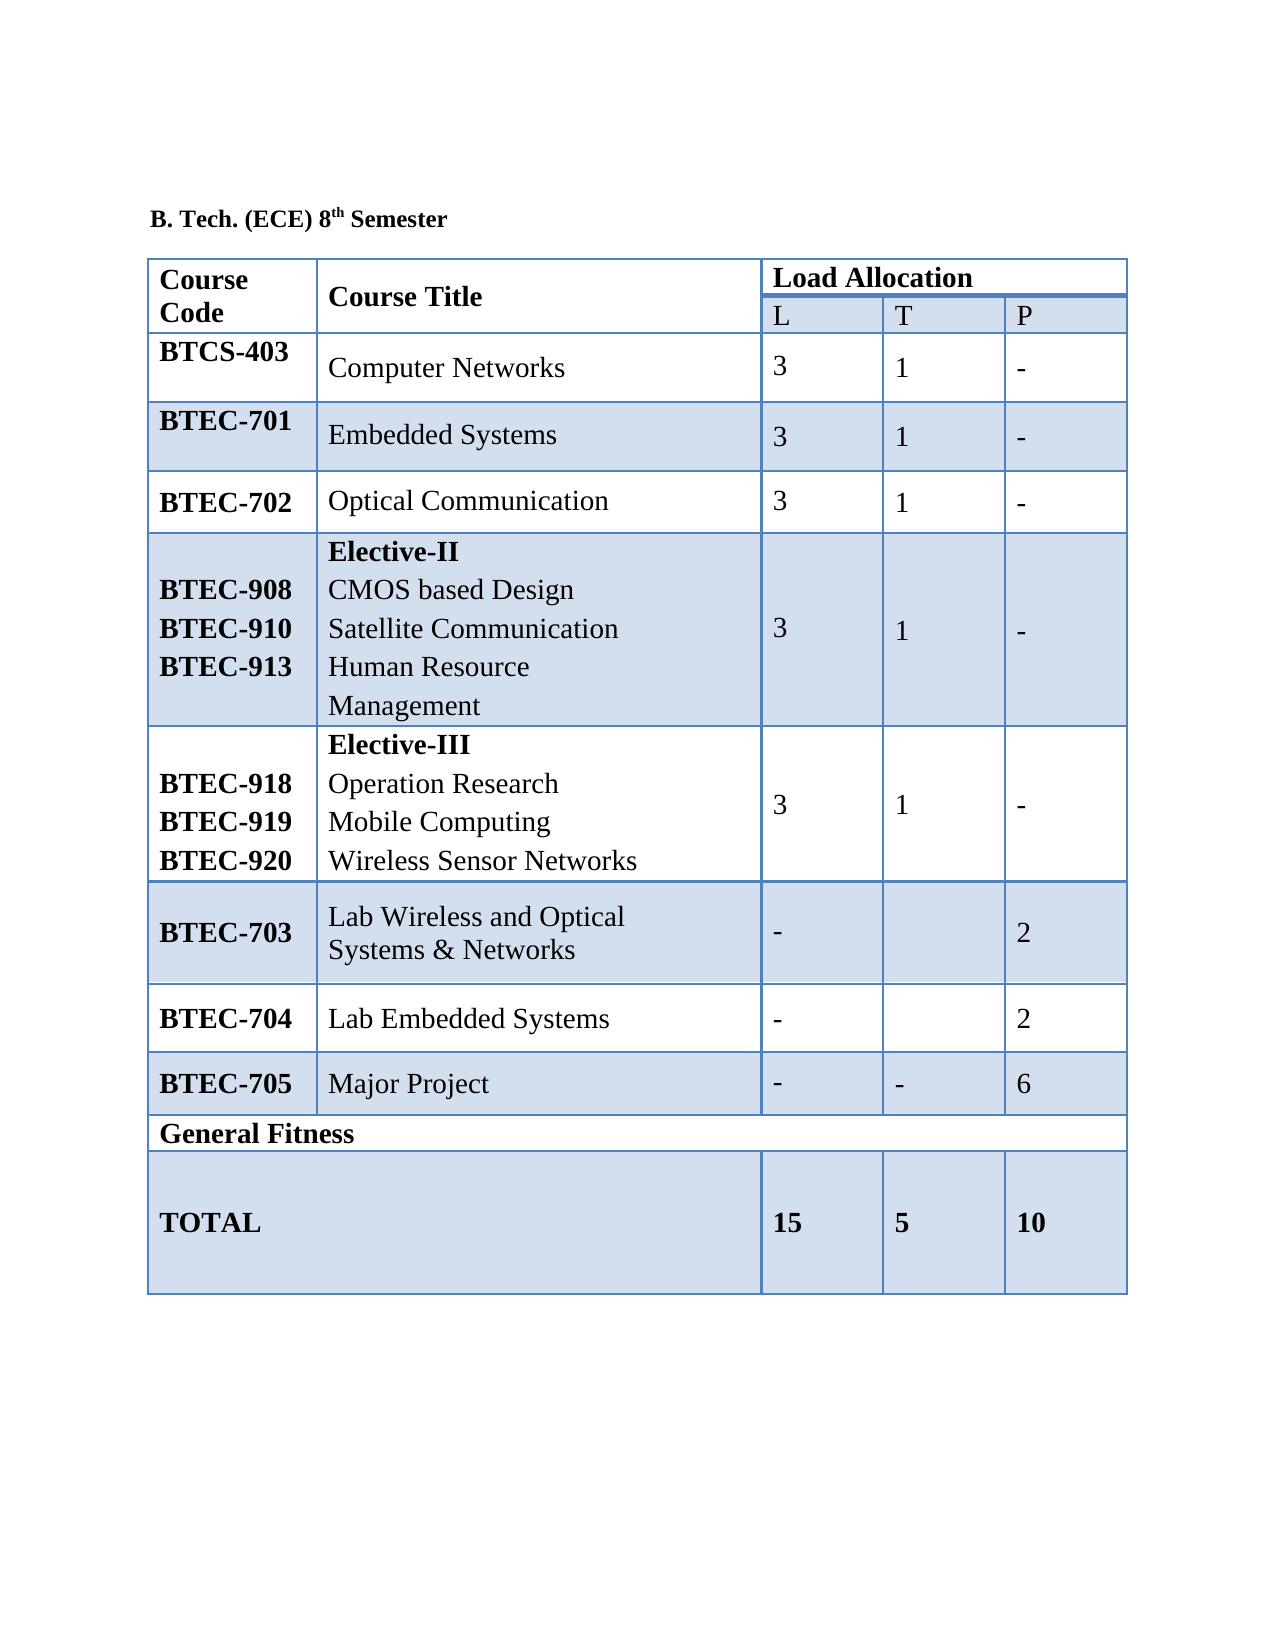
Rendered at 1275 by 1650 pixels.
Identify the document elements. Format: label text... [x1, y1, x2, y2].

table_cell BTEC-704 [149, 985, 316, 1051]
table_cell BTEC-702 [149, 472, 316, 532]
table_cell 1 [884, 472, 1004, 532]
table_cell Elective-III Operation Research Mobile Computing Wireless Sensor Networks [318, 727, 760, 880]
table_cell 2 [1006, 985, 1126, 1051]
table_cell - [763, 883, 882, 982]
table_cell 5 [884, 1152, 1004, 1293]
table_cell - [1006, 403, 1126, 470]
table_cell 1 [884, 534, 1004, 725]
table_cell Computer Networks [318, 334, 760, 401]
table_header Load Allocation [763, 260, 1126, 293]
table_cell Major Project [318, 1053, 760, 1114]
table_cell 10 [1006, 1152, 1126, 1293]
table_cell BTEC-701 [149, 403, 316, 470]
table_cell Lab Wireless and Optical Systems & Networks [318, 883, 760, 982]
table_cell 2 [1006, 883, 1126, 982]
table_cell - [884, 1053, 1004, 1114]
table_cell 3 [763, 534, 882, 725]
table_cell 3 [763, 334, 882, 401]
table_cell T [884, 298, 1004, 332]
table_cell - [763, 985, 882, 1051]
table_cell 3 [763, 727, 882, 880]
table_cell 15 [763, 1152, 882, 1293]
table_cell - [1006, 334, 1126, 401]
table_cell 1 [884, 403, 1004, 470]
table_cell - [763, 1053, 882, 1114]
table_cell BTEC-703 [149, 883, 316, 982]
table_cell BTEC-908 BTEC-910 BTEC-913 [149, 534, 316, 725]
table_cell 1 [884, 727, 1004, 880]
table_cell Embedded Systems [318, 403, 760, 470]
table_header Course Code [149, 260, 316, 332]
table_cell Lab Embedded Systems [318, 985, 760, 1051]
table_cell 3 [763, 403, 882, 470]
table_cell - [1006, 534, 1126, 725]
table_cell BTEC-705 [149, 1053, 316, 1114]
table_cell 1 [884, 334, 1004, 401]
table_header Course Title [318, 260, 760, 332]
table_cell 3 [763, 472, 882, 532]
text B. Tech. (ECE) 8th Semester [150, 204, 1125, 233]
table_cell Elective-II CMOS based Design Satellite Communication Human Resource Management [318, 534, 760, 725]
table_cell 6 [1006, 1053, 1126, 1114]
table_cell General Fitness [149, 1116, 1126, 1150]
table_cell L [763, 298, 882, 332]
table_cell Optical Communication [318, 472, 760, 532]
table_cell TOTAL [149, 1152, 760, 1293]
table_cell BTCS-403 [149, 334, 316, 401]
table_cell P [1006, 298, 1126, 332]
table_cell - [1006, 472, 1126, 532]
table_cell [884, 985, 1004, 1051]
table_cell [884, 883, 1004, 982]
table_cell BTEC-918 BTEC-919 BTEC-920 [149, 727, 316, 880]
table_cell - [1006, 727, 1126, 880]
